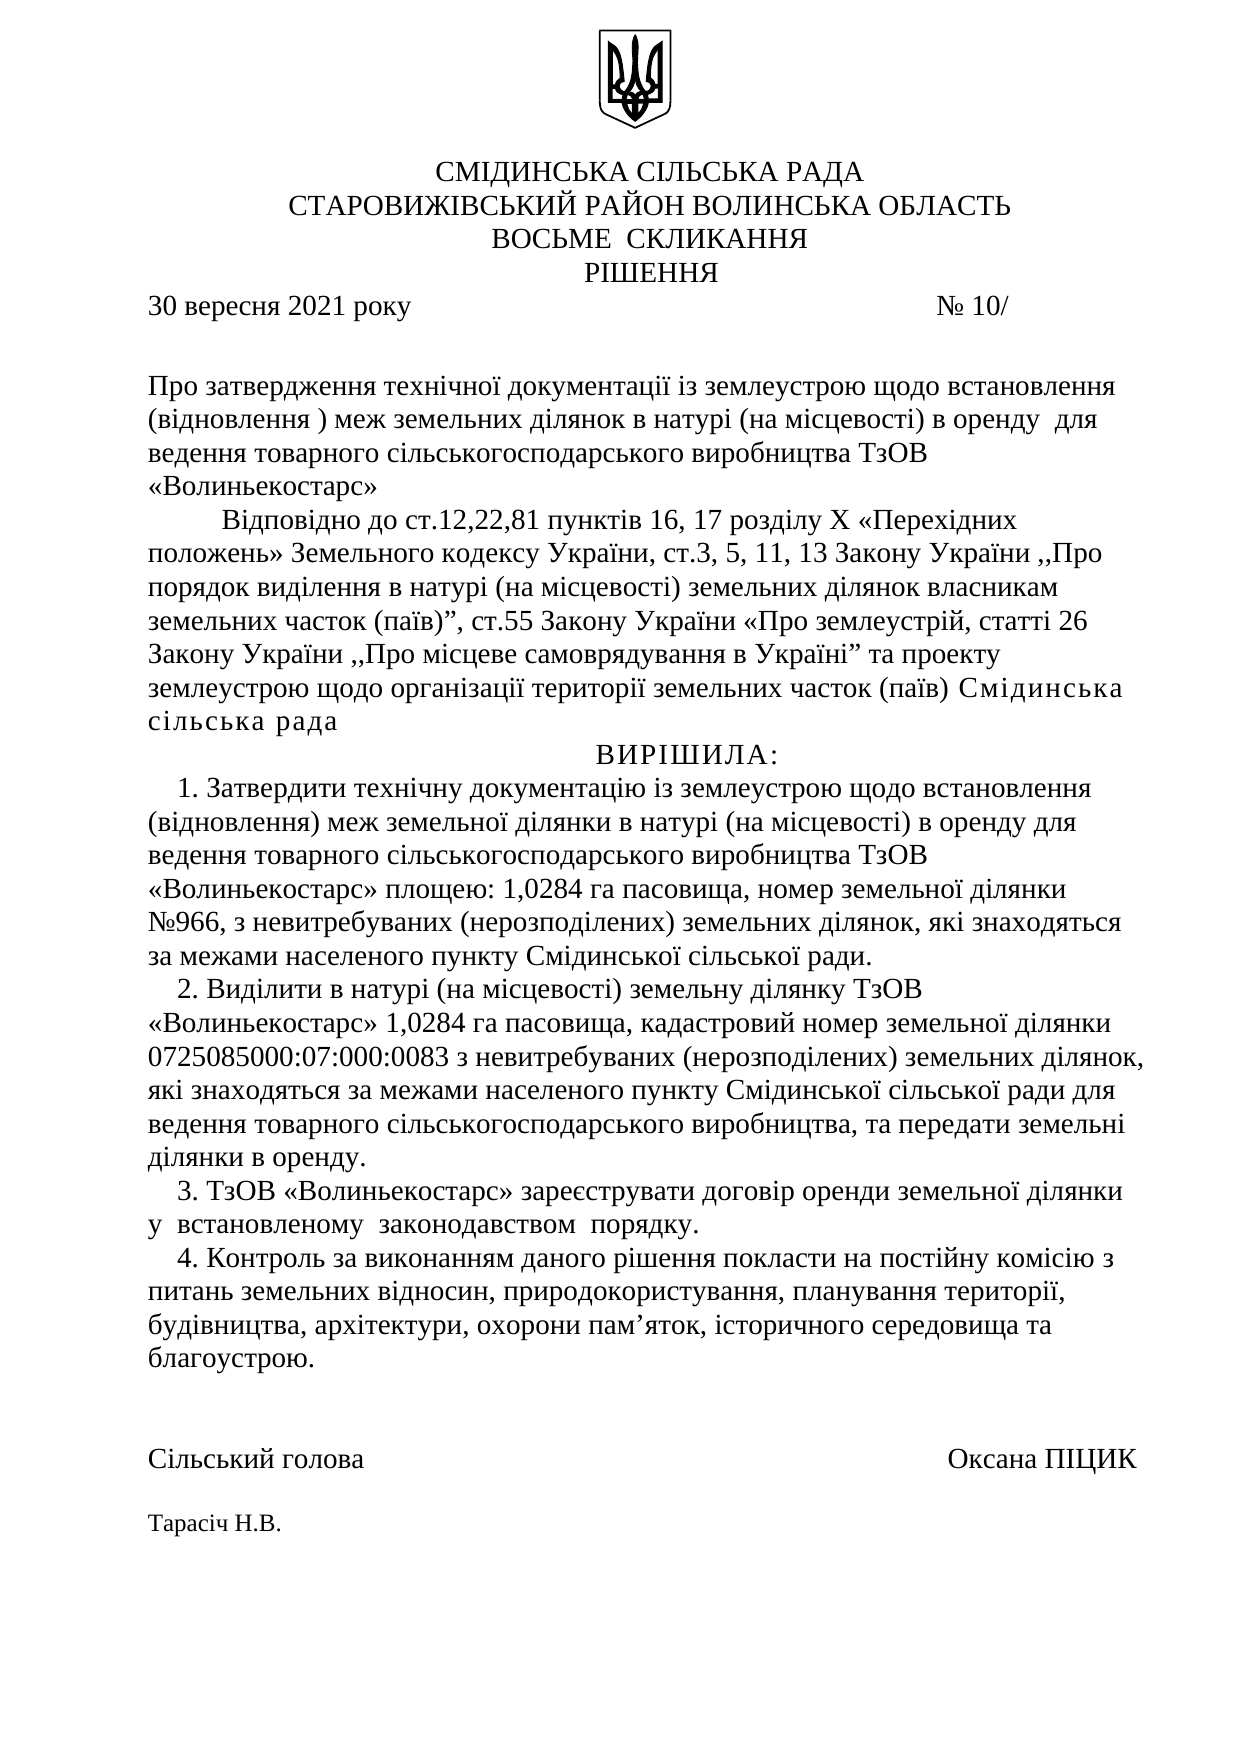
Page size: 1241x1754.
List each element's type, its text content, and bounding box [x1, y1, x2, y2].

text СМІДИНСЬКА СІЛЬСЬКА РАДА [148, 154, 1152, 188]
text 3. ТзОВ «Волиньекостарс» зареєструвати договір оренди земельної ділянки у встановленому законодавством порядку. [148, 1173, 1152, 1240]
text Відповідно до ст.12,22,81 пунктів 16, 17 розділу Х «Перехідних положень» Земельного кодексу України, ст.3, 5, 11, 13 Закону України ,,Про порядок виділення в натурі (на місцевості) земельних ділянок власникам земельних часток (паїв)”, ст.55 Закону України «Про землеустрій, статті 26 Закону України ,,Про місцеве самоврядування в Україні” та проекту землеустрою щодо організації території земельних часток (паїв) Смідинська сільська рада [148, 502, 1152, 737]
text РІШЕННЯ [148, 255, 1155, 288]
text 2. Виділити в натурі (на місцевості) земельну ділянку ТзОВ «Волиньекостарс» 1,0284 га пасовища, кадастровий номер земельної ділянки 0725085000:07:000:0083 з невитребуваних (нерозподілених) земельних ділянок, які знаходяться за межами населеного пункту Смідинської сільської ради для ведення товарного сільськогосподарського виробництва, та передати земельні ділянки в оренду. [148, 972, 1152, 1173]
text СТАРОВИЖІВСЬКИЙ РАЙОН ВОЛИНСЬКА ОБЛАСТЬ [148, 188, 1152, 221]
text 30 вересня 2021 року № 10/ [148, 288, 1152, 322]
text ВИРІШИЛА: [148, 737, 1152, 770]
text 1. Затвердити технічну документацію із землеустрою щодо встановлення (відновлення) меж земельної ділянки в натурі (на місцевості) в оренду для ведення товарного сільськогосподарського виробництва ТзОВ «Волиньекостарс» площею: 1,0284 га пасовища, номер земельної ділянки №966, з невитребуваних (нерозподілених) земельних ділянок, які знаходяться за межами населеного пункту Смідинської сільської ради. [148, 770, 1152, 972]
text ВОСЬМЕ СКЛИКАННЯ [148, 221, 1152, 255]
text Про затвердження технічної документації із землеустрою щодо встановлення (відновлення ) меж земельних ділянок в натурі (на місцевості) в оренду для ведення товарного сільськогосподарського виробництва ТзОВ «Волиньекостарс» [148, 368, 1152, 502]
text 4. Контроль за виконанням даного рішення покласти на постійну комісію з питань земельних відносин, природокористування, планування території, будівництва, архітектури, охорони пам’яток, історичного середовища та благоустрою. [148, 1240, 1152, 1374]
text Сільський голова Оксана ПІЦИК [148, 1441, 1152, 1475]
text Тарасіч Н.В. [148, 1508, 1152, 1537]
